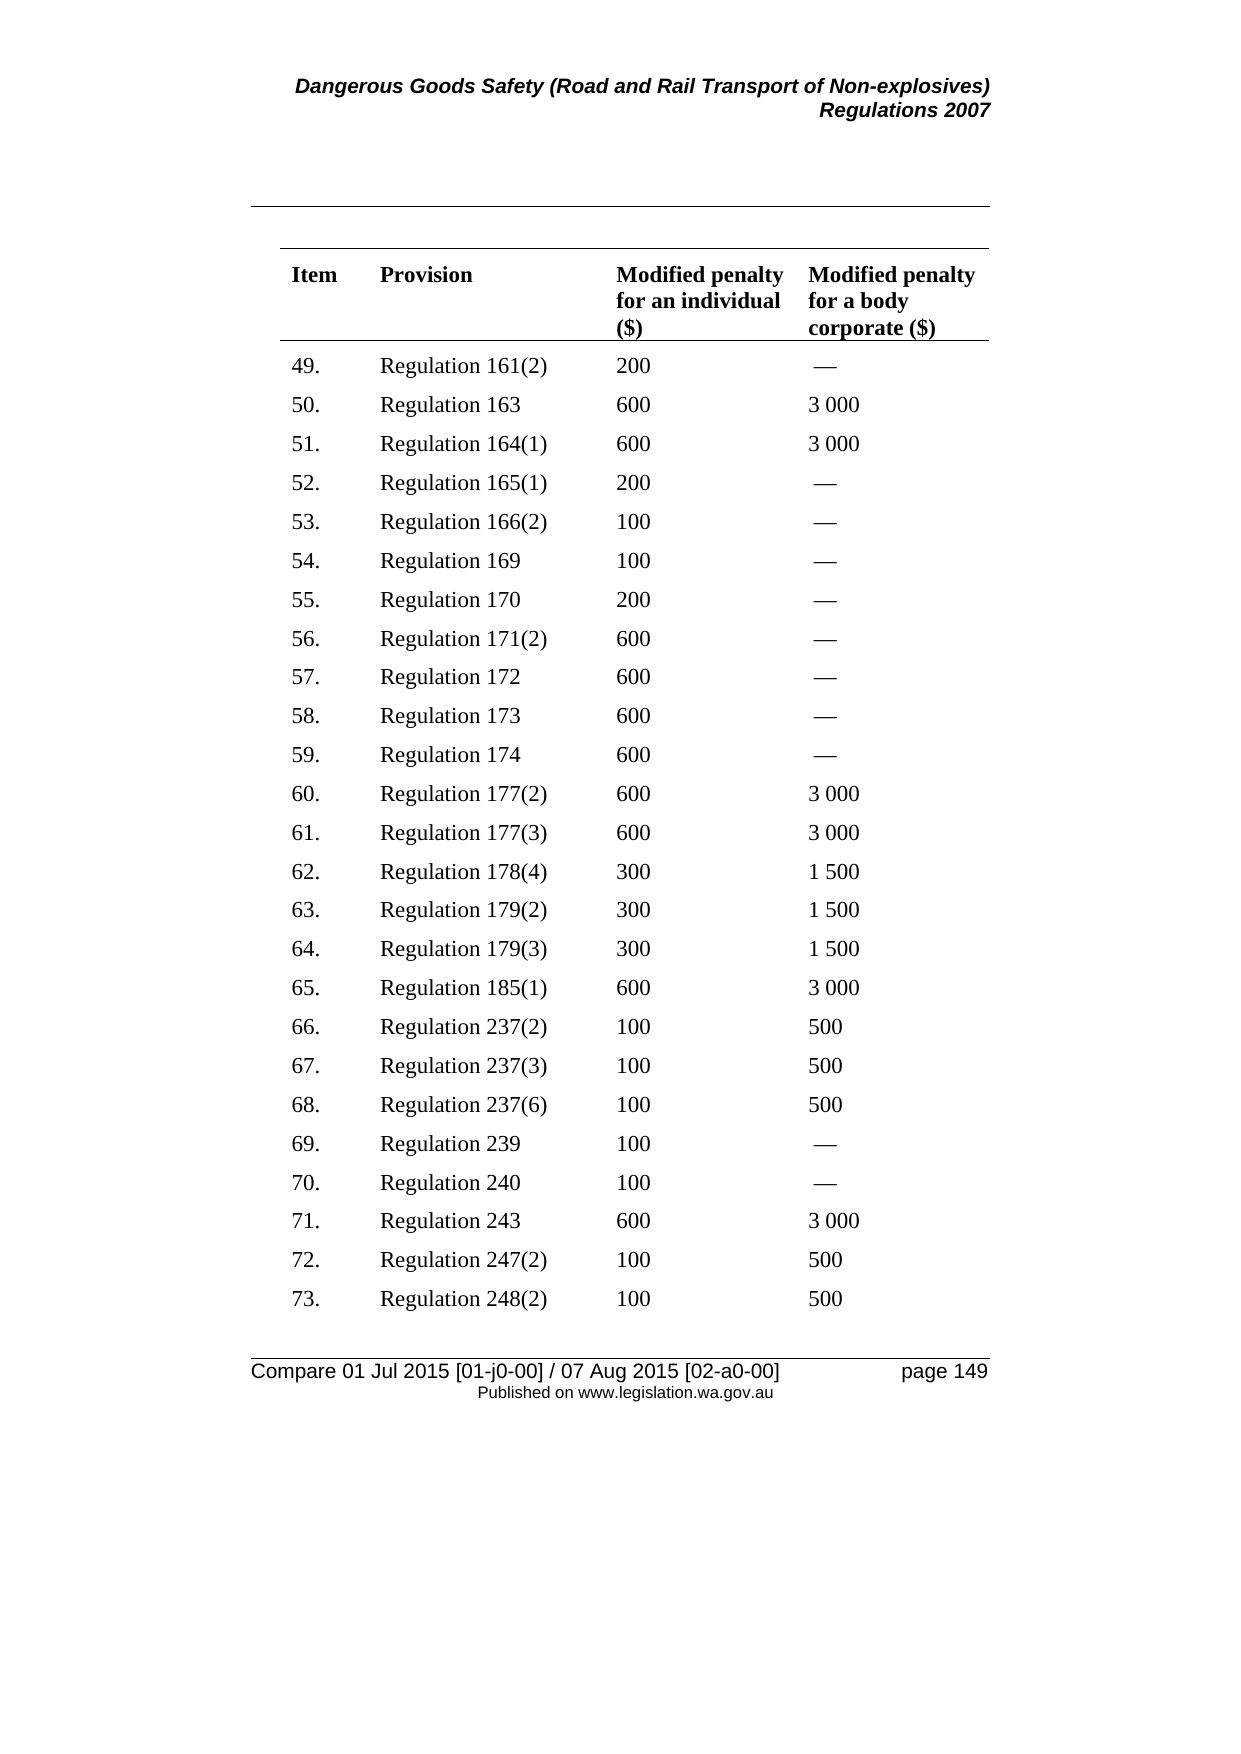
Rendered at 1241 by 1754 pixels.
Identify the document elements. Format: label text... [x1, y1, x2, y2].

table_cell — [797, 534, 989, 573]
table_cell 3 000 [797, 379, 989, 418]
table_cell Regulation 170 [369, 573, 605, 612]
table_header Item [280, 249, 368, 340]
table_cell 60. [280, 768, 368, 806]
table_cell 62. [280, 845, 368, 884]
table_cell 56. [280, 612, 368, 651]
table_cell 300 [605, 845, 797, 884]
table_cell Regulation 237(6) [369, 1078, 605, 1117]
table_cell Regulation 179(2) [369, 884, 605, 923]
table_cell Regulation 165(1) [369, 457, 605, 496]
table_cell Regulation 174 [369, 729, 605, 767]
table_cell — [797, 651, 989, 690]
table_cell 600 [605, 418, 797, 457]
table_cell 600 [605, 962, 797, 1001]
table_cell Regulation 185(1) [369, 962, 605, 1001]
table_cell 3 000 [797, 768, 989, 806]
table_cell 59. [280, 729, 368, 767]
table_cell 300 [605, 884, 797, 923]
table_cell 3 000 [797, 962, 989, 1001]
table_cell 50. [280, 379, 368, 418]
table_cell 100 [605, 1040, 797, 1078]
table_cell 51. [280, 418, 368, 457]
table_cell 200 [605, 341, 797, 379]
table_cell Regulation 237(3) [369, 1040, 605, 1078]
table_cell Regulation 164(1) [369, 418, 605, 457]
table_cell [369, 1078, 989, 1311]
table_cell Regulation 171(2) [369, 612, 605, 651]
table_cell 3 000 [797, 418, 989, 457]
table_cell Regulation 178(4) [369, 845, 605, 884]
table_cell 54. [280, 534, 368, 573]
table_cell 55. [280, 573, 368, 612]
table_cell Regulation 177(2) [369, 768, 605, 806]
table_cell 63. [280, 884, 368, 923]
table_cell Regulation 163 [369, 379, 605, 418]
table_cell 200 [605, 457, 797, 496]
table_cell Regulation 169 [369, 534, 605, 573]
table_cell Regulation 161(2) [369, 341, 605, 379]
table_cell 600 [605, 651, 797, 690]
table_cell — [797, 457, 989, 496]
table_cell 57. [280, 651, 368, 690]
table_cell — [797, 573, 989, 612]
table_cell 1 500 [797, 923, 989, 962]
table_cell Regulation 237(2) [369, 1001, 605, 1039]
table_cell 100 [605, 496, 797, 534]
table_cell 67. [280, 1040, 368, 1078]
table_cell 100 [605, 534, 797, 573]
table_cell 3 000 [797, 806, 989, 845]
table_cell 200 [605, 573, 797, 612]
table_cell 600 [605, 768, 797, 806]
table_cell 600 [605, 729, 797, 767]
table_header Modified penalty for a body corporate ($) [797, 249, 989, 340]
table_cell 66. [280, 1001, 368, 1039]
table_cell — [797, 612, 989, 651]
table_header Modified penalty for an individual ($) [605, 249, 797, 340]
table_cell 58. [280, 690, 368, 729]
table_cell — [797, 690, 989, 729]
table_cell Regulation 179(3) [369, 923, 605, 962]
table_cell — [797, 496, 989, 534]
table_cell 68. [280, 1078, 368, 1117]
table_cell 500 [797, 1040, 989, 1078]
table_cell 49. [280, 341, 368, 379]
table_cell Regulation 173 [369, 690, 605, 729]
table_cell 600 [605, 612, 797, 651]
table_header Provision [369, 249, 605, 340]
table_cell 65. [280, 962, 368, 1001]
table_cell 600 [605, 379, 797, 418]
table_cell — [797, 341, 989, 379]
table_cell 1 500 [797, 845, 989, 884]
table_cell 52. [280, 457, 368, 496]
table_cell 600 [605, 690, 797, 729]
table_cell Regulation 177(3) [369, 806, 605, 845]
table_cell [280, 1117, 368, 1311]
table_cell 1 500 [797, 884, 989, 923]
table_cell 600 [605, 806, 797, 845]
table_cell 61. [280, 806, 368, 845]
table_cell Regulation 166(2) [369, 496, 605, 534]
table_cell 100 [605, 1001, 797, 1039]
table_cell 64. [280, 923, 368, 962]
table_cell 500 [797, 1001, 989, 1039]
table_cell Regulation 172 [369, 651, 605, 690]
table_cell — [797, 729, 989, 767]
table_cell 300 [605, 923, 797, 962]
table_cell 53. [280, 496, 368, 534]
